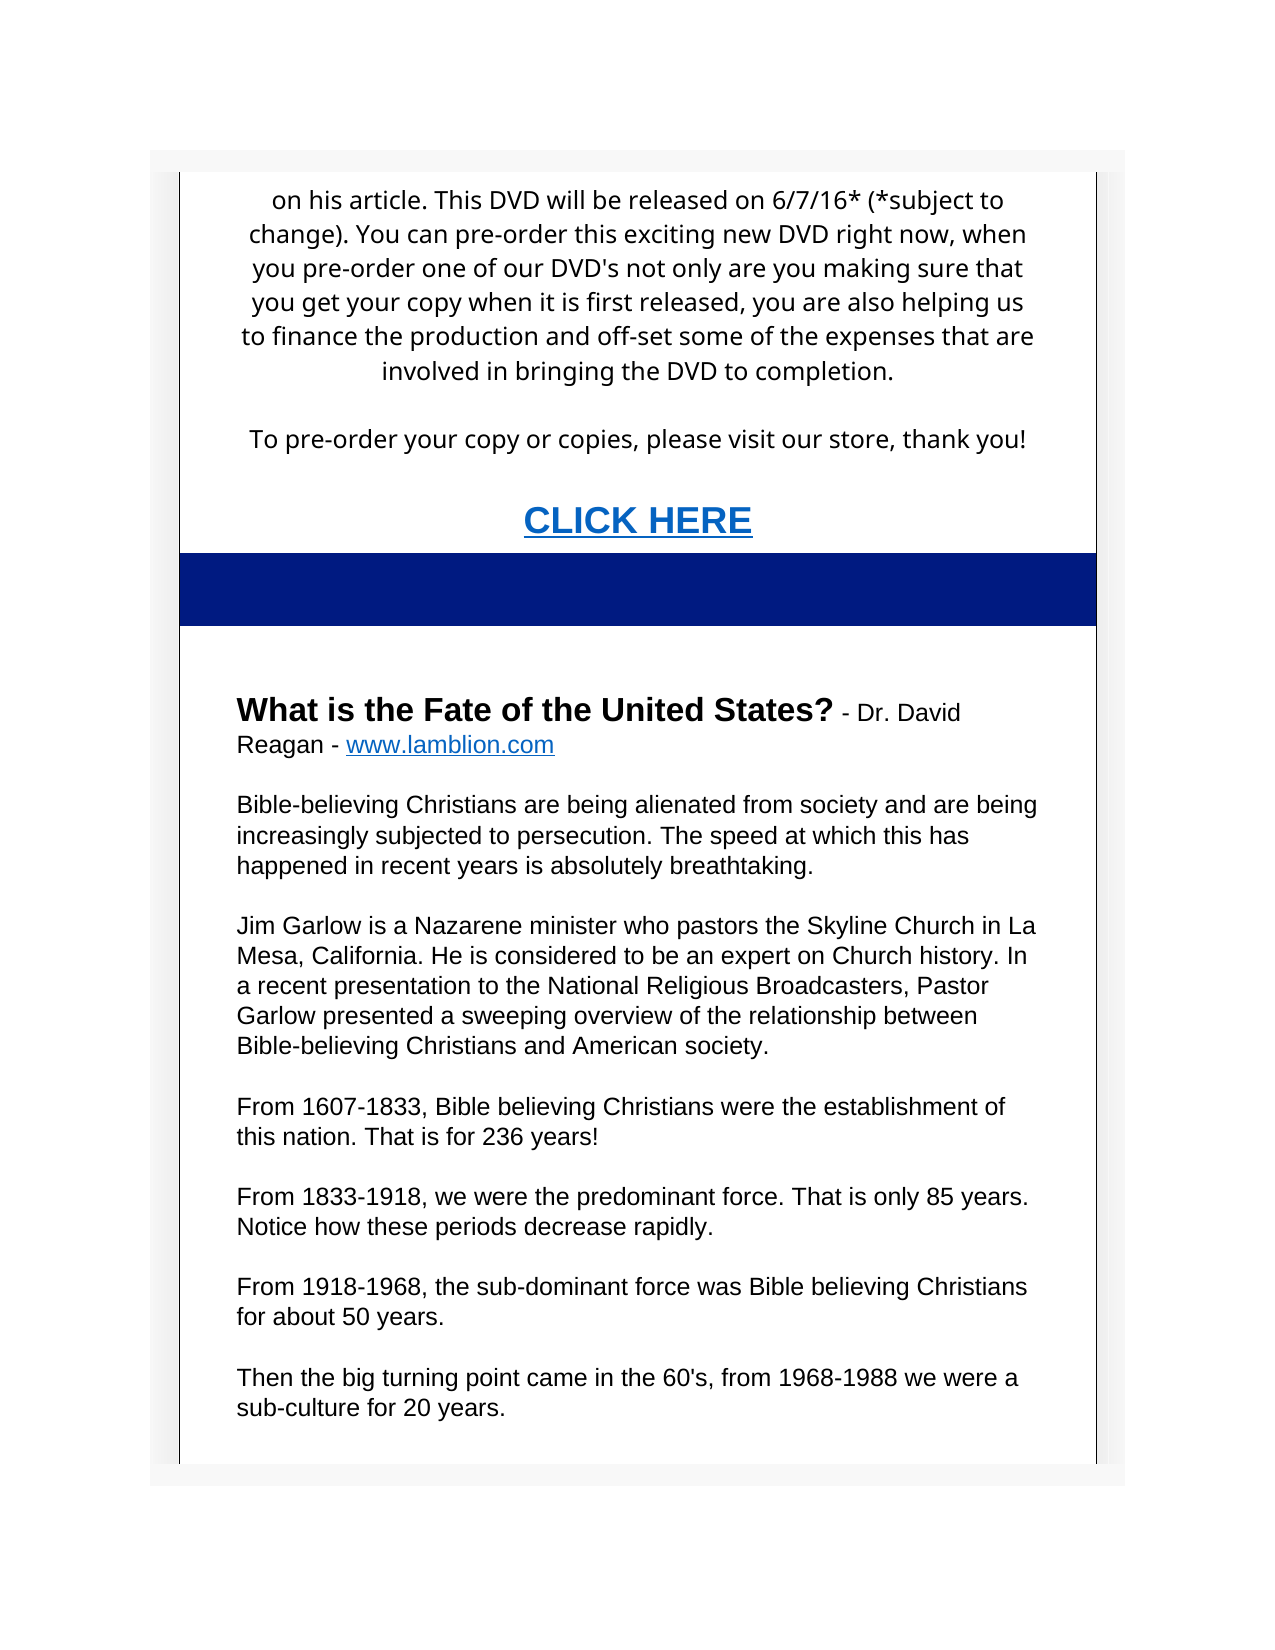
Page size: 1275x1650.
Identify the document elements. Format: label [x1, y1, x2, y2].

table_header [150, 150, 1125, 1486]
